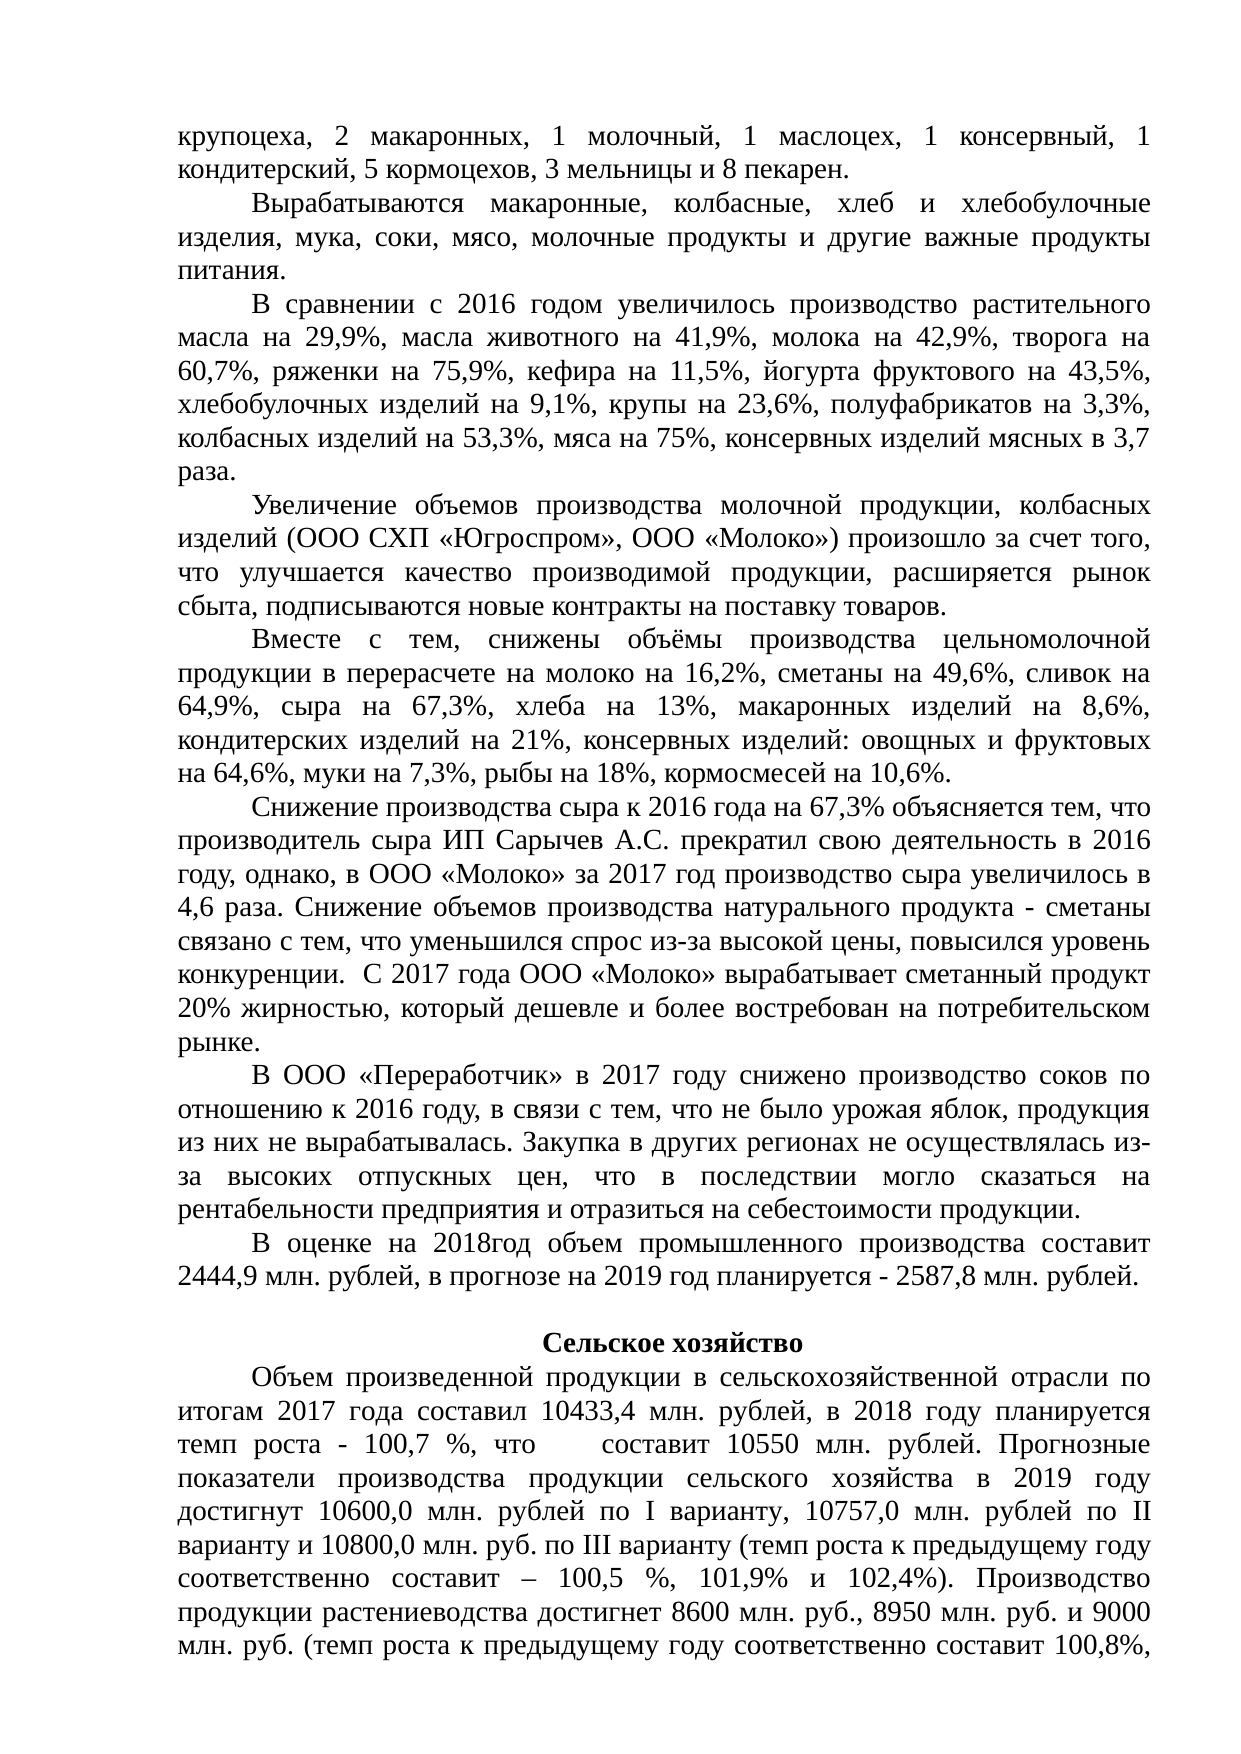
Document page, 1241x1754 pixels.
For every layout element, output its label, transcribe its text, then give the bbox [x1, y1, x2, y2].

text В оценке на 2018год объем промышленного производства составит 2444,9 млн. рублей, в прогнозе на 2019 год планируется - 2587,8 млн. рублей. [177, 1225, 1152, 1292]
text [177, 1359, 1152, 1661]
text Увеличение объемов производства молочной продукции, колбасных изделий (ООО СХП «Югроспром», ООО «Молоко») произошло за счет того, что улучшается качество производимой продукции, расширяется рынок сбыта, подписываются новые контракты на поставку товаров. [177, 487, 1152, 621]
text Вместе с тем, снижены объёмы производства цельномолочной продукции в перерасчете на молоко на 16,2%, сметаны на 49,6%, сливок на 64,9%, сыра на 67,3%, хлеба на 13%, макаронных изделий на 8,6%, кондитерских изделий на 21%, консервных изделий: овощных и фруктовых на 64,6%, муки на 7,3%, рыбы на 18%, кормосмесей на 10,6%. [177, 621, 1152, 789]
text Сельское хозяйство [177, 1326, 1152, 1359]
text Вырабатываются макаронные, колбасные, хлеб и хлебобулочные изделия, мука, соки, мясо, молочные продукты и другие важные продукты питания. [177, 185, 1152, 286]
text В ООО «Переработчик» в 2017 году снижено производство соков по отношению к 2016 году, в связи с тем, что не было урожая яблок, продукция из них не вырабатывалась. Закупка в других регионах не осуществлялась из-за высоких отпускных цен, что в последствии могло сказаться на рентабельности предприятия и отразиться на себестоимости продукции. [177, 1057, 1152, 1225]
text Снижение производства сыра к 2016 года на 67,3% объясняется тем, что производитель сыра ИП Сарычев А.С. прекратил свою деятельность в 2016 году, однако, в ООО «Молоко» за 2017 год производство сыра увеличилось в 4,6 раза. Снижение объемов производства натурального продукта - сметаны связано с тем, что уменьшился спрос из-за высокой цены, повысился уровень конкуренции. С 2017 года ООО «Молоко» вырабатывает сметанный продукт 20% жирностью, который дешевле и более востребован на потребительском рынке. [177, 789, 1152, 1057]
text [177, 118, 1152, 185]
text В сравнении с 2016 годом увеличилось производство растительного масла на 29,9%, масла животного на 41,9%, молока на 42,9%, творога на 60,7%, ряженки на 75,9%, кефира на 11,5%, йогурта фруктового на 43,5%, хлебобулочных изделий на 9,1%, крупы на 23,6%, полуфабрикатов на 3,3%, колбасных изделий на 53,3%, мяса на 75%, консервных изделий мясных в 3,7 раза. [177, 286, 1152, 487]
